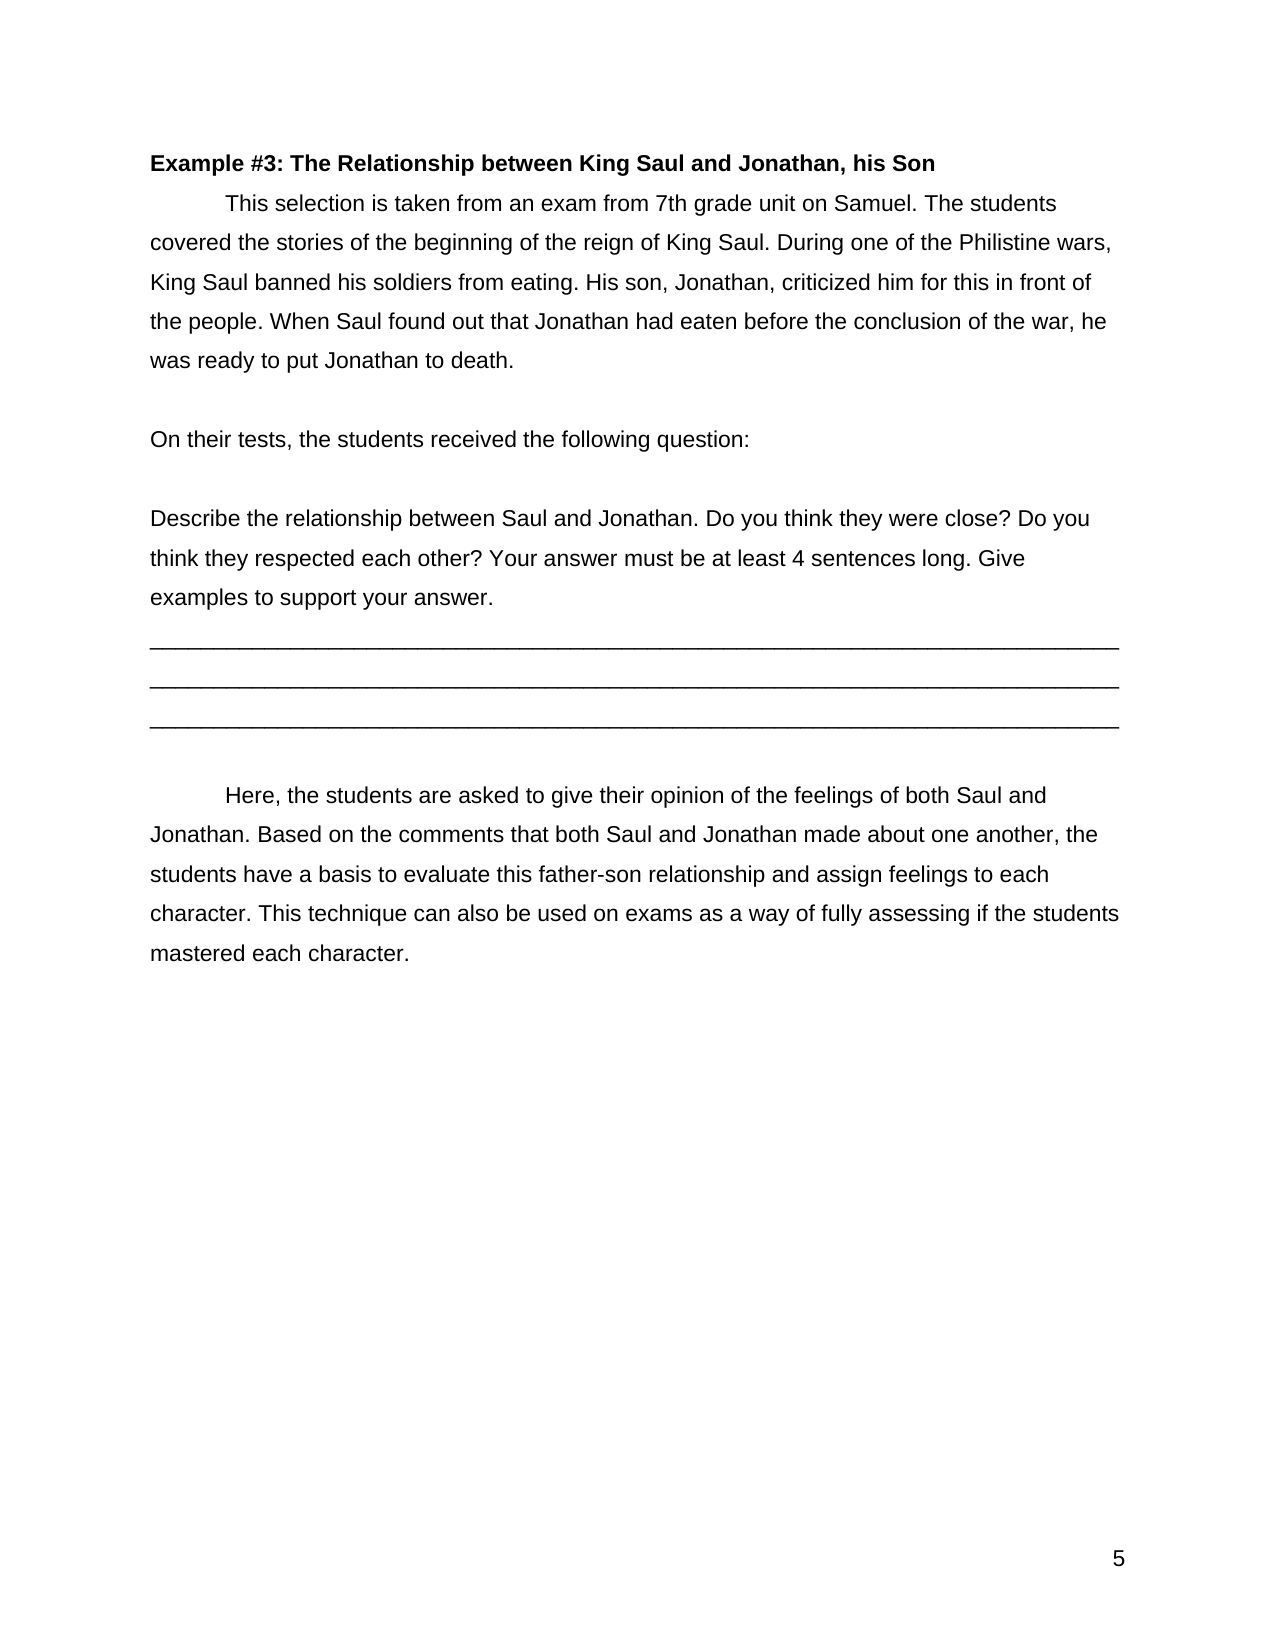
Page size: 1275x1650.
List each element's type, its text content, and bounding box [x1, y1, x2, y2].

text Here, the students are asked to give their opinion of the feelings of both Saul and Jonathan. Based on the comments that both Saul and Jonathan made about one another, the students have a basis to evaluate this father-son relationship and assign feelings to each character. This technique can also be used on exams as a way of fully assessing if the students mastered each character. [150, 782, 1125, 966]
text On their tests, the students received the following question: [150, 426, 1125, 453]
text ____________________________________________________________________________________________________________________________________________________________________________________________________________________________________ [150, 624, 1125, 729]
text Example #3: The Relationship between King Saul and Jonathan, his Son [150, 150, 1125, 176]
text This selection is taken from an exam from 7th grade unit on Samuel. The students covered the stories of the beginning of the reign of King Saul. During one of the Philistine wars, King Saul banned his soldiers from eating. His son, Jonathan, criticized him for this in front of the people. When Saul found out that Jonathan had eaten before the conclusion of the war, he was ready to put Jonathan to death. [150, 189, 1125, 374]
text Describe the relationship between Saul and Jonathan. Do you think they were close? Do you think they respected each other? Your answer must be at least 4 sentences long. Give examples to support your answer. [150, 505, 1125, 611]
